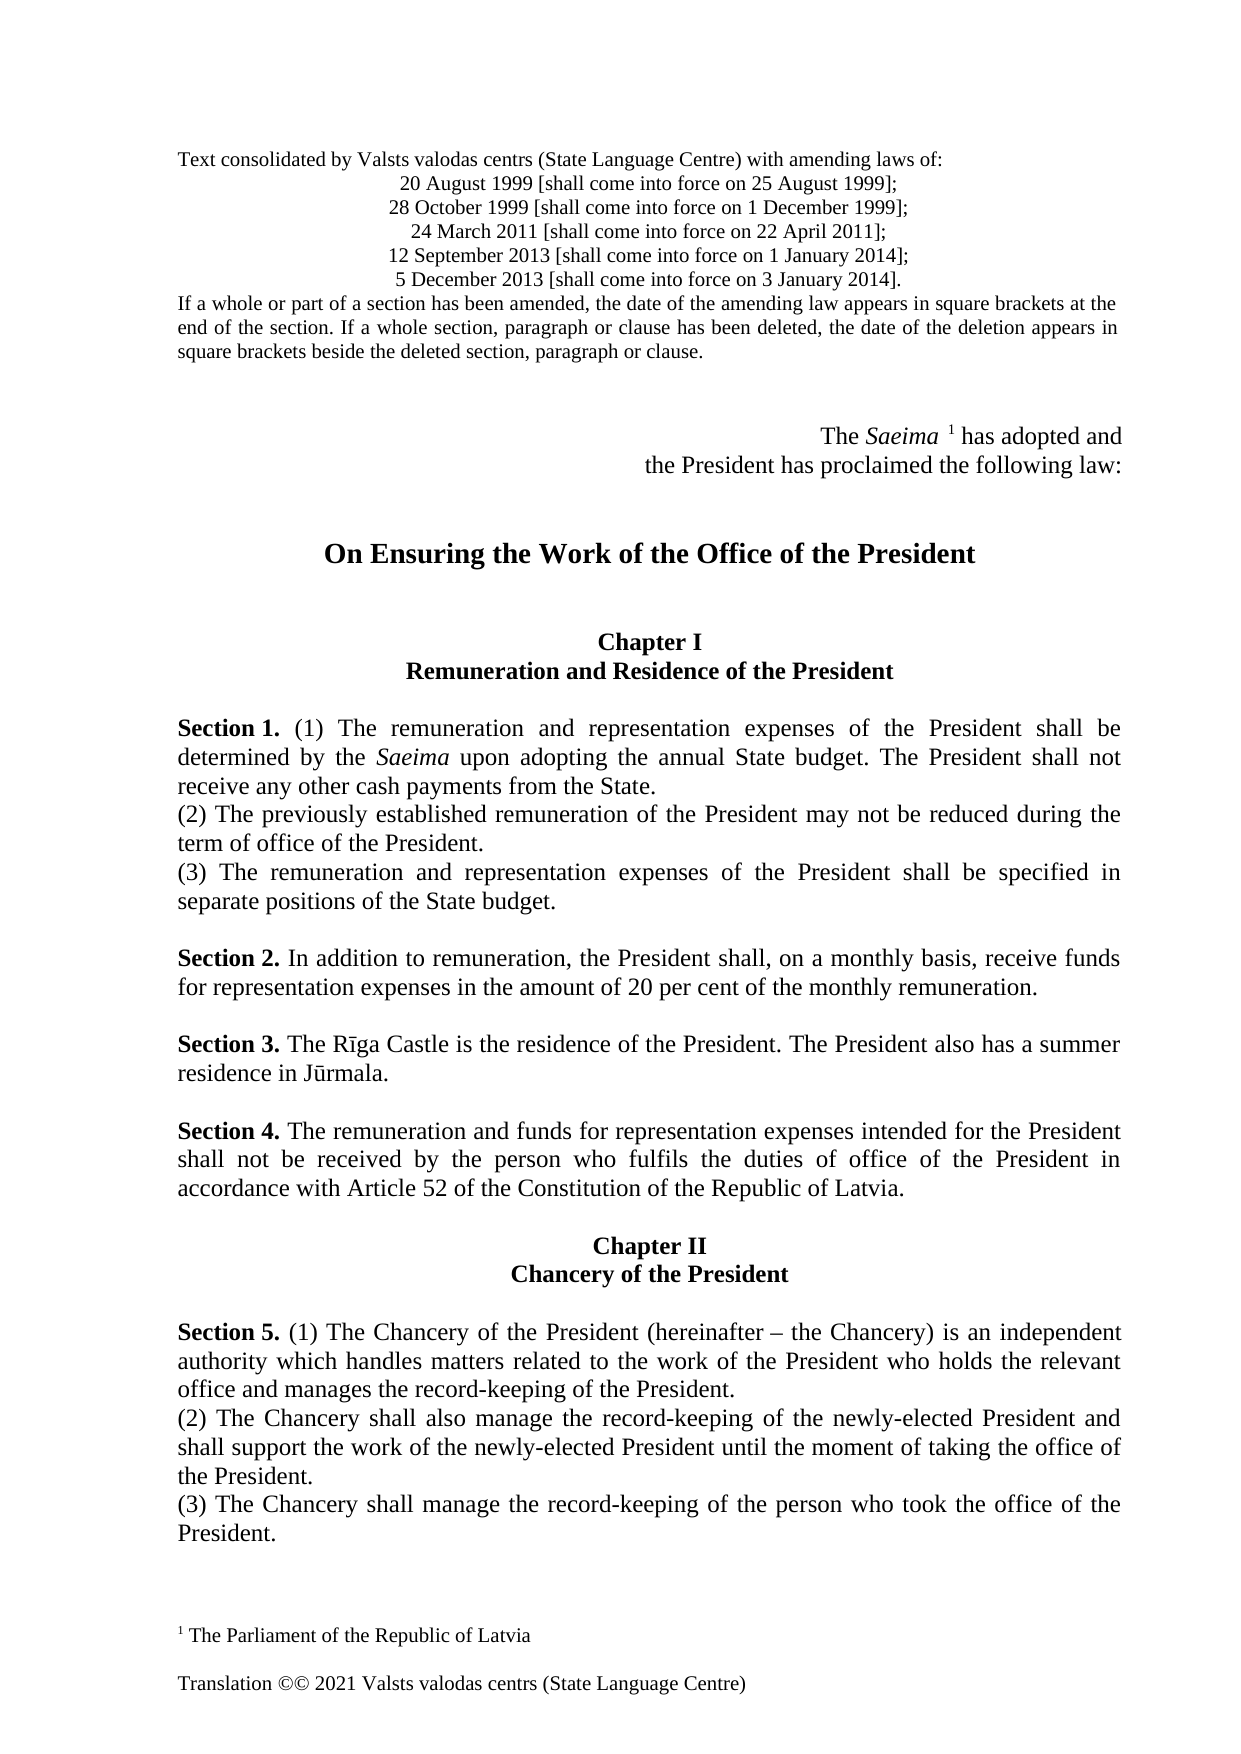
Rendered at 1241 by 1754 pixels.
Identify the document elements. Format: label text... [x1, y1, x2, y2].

text the President has proclaimed the following law: [177, 450, 1122, 478]
text (2) The previously established remuneration of the President may not be reduced during the term of office of the President. [177, 799, 1122, 857]
text (2) The Chancery shall also manage the record-keeping of the newly-elected President and shall support the work of the newly-elected President until the moment of taking the office of the President. [177, 1403, 1122, 1489]
text Section 3. The Rīga Castle is the residence of the President. The President also has a summer residence in Jūrmala. [177, 1029, 1122, 1087]
text 5 December 2013 [shall come into force on 3 January 2014]. [177, 267, 1119, 291]
text If a whole or part of a section has been amended, the date of the amending law appears in square brackets at the end of the section. If a whole section, paragraph or clause has been deleted, the date of the deletion appears in square brackets beside the deleted section, paragraph or clause. [177, 291, 1119, 363]
text On Ensuring the Work of the Office of the President [177, 536, 1122, 569]
text Section 1. (1) The remuneration and representation expenses of the President shall be determined by the Saeima upon adopting the annual State budget. The President shall not receive any other cash payments from the State. [177, 713, 1122, 799]
text 12 September 2013 [shall come into force on 1 January 2014]; [177, 243, 1119, 267]
text Section 2. In addition to remuneration, the President shall, on a monthly basis, receive funds for representation expenses in the amount of 20 per cent of the monthly remuneration. [177, 943, 1122, 1001]
text 24 March 2011 [shall come into force on 22 April 2011]; [177, 219, 1119, 243]
text 28 October 1999 [shall come into force on 1 December 1999]; [177, 195, 1119, 219]
text (3) The Chancery shall manage the record-keeping of the person who took the office of the President. [177, 1489, 1122, 1547]
text Text consolidated by Valsts valodas centrs (State Language Centre) with amending laws of: [177, 147, 1122, 171]
text Chapter II [177, 1231, 1122, 1259]
text Section 4. The remuneration and funds for representation expenses intended for the President shall not be received by the person who fulfils the duties of office of the President in accordance with Article 52 of the Constitution of the Republic of Latvia. [177, 1116, 1122, 1202]
text (3) The remuneration and representation expenses of the President shall be specified in separate positions of the State budget. [177, 857, 1122, 914]
text Chancery of the President [177, 1259, 1122, 1288]
text Remuneration and Residence of the President [177, 656, 1122, 684]
text The Saeima 1 has adopted and [177, 421, 1122, 450]
text Section 5. (1) The Chancery of the President (hereinafter – the Chancery) is an independent authority which handles matters related to the work of the President who holds the relevant office and manages the record-keeping of the President. [177, 1317, 1122, 1403]
text Chapter I [177, 627, 1122, 656]
text 20 August 1999 [shall come into force on 25 August 1999]; [177, 171, 1119, 195]
